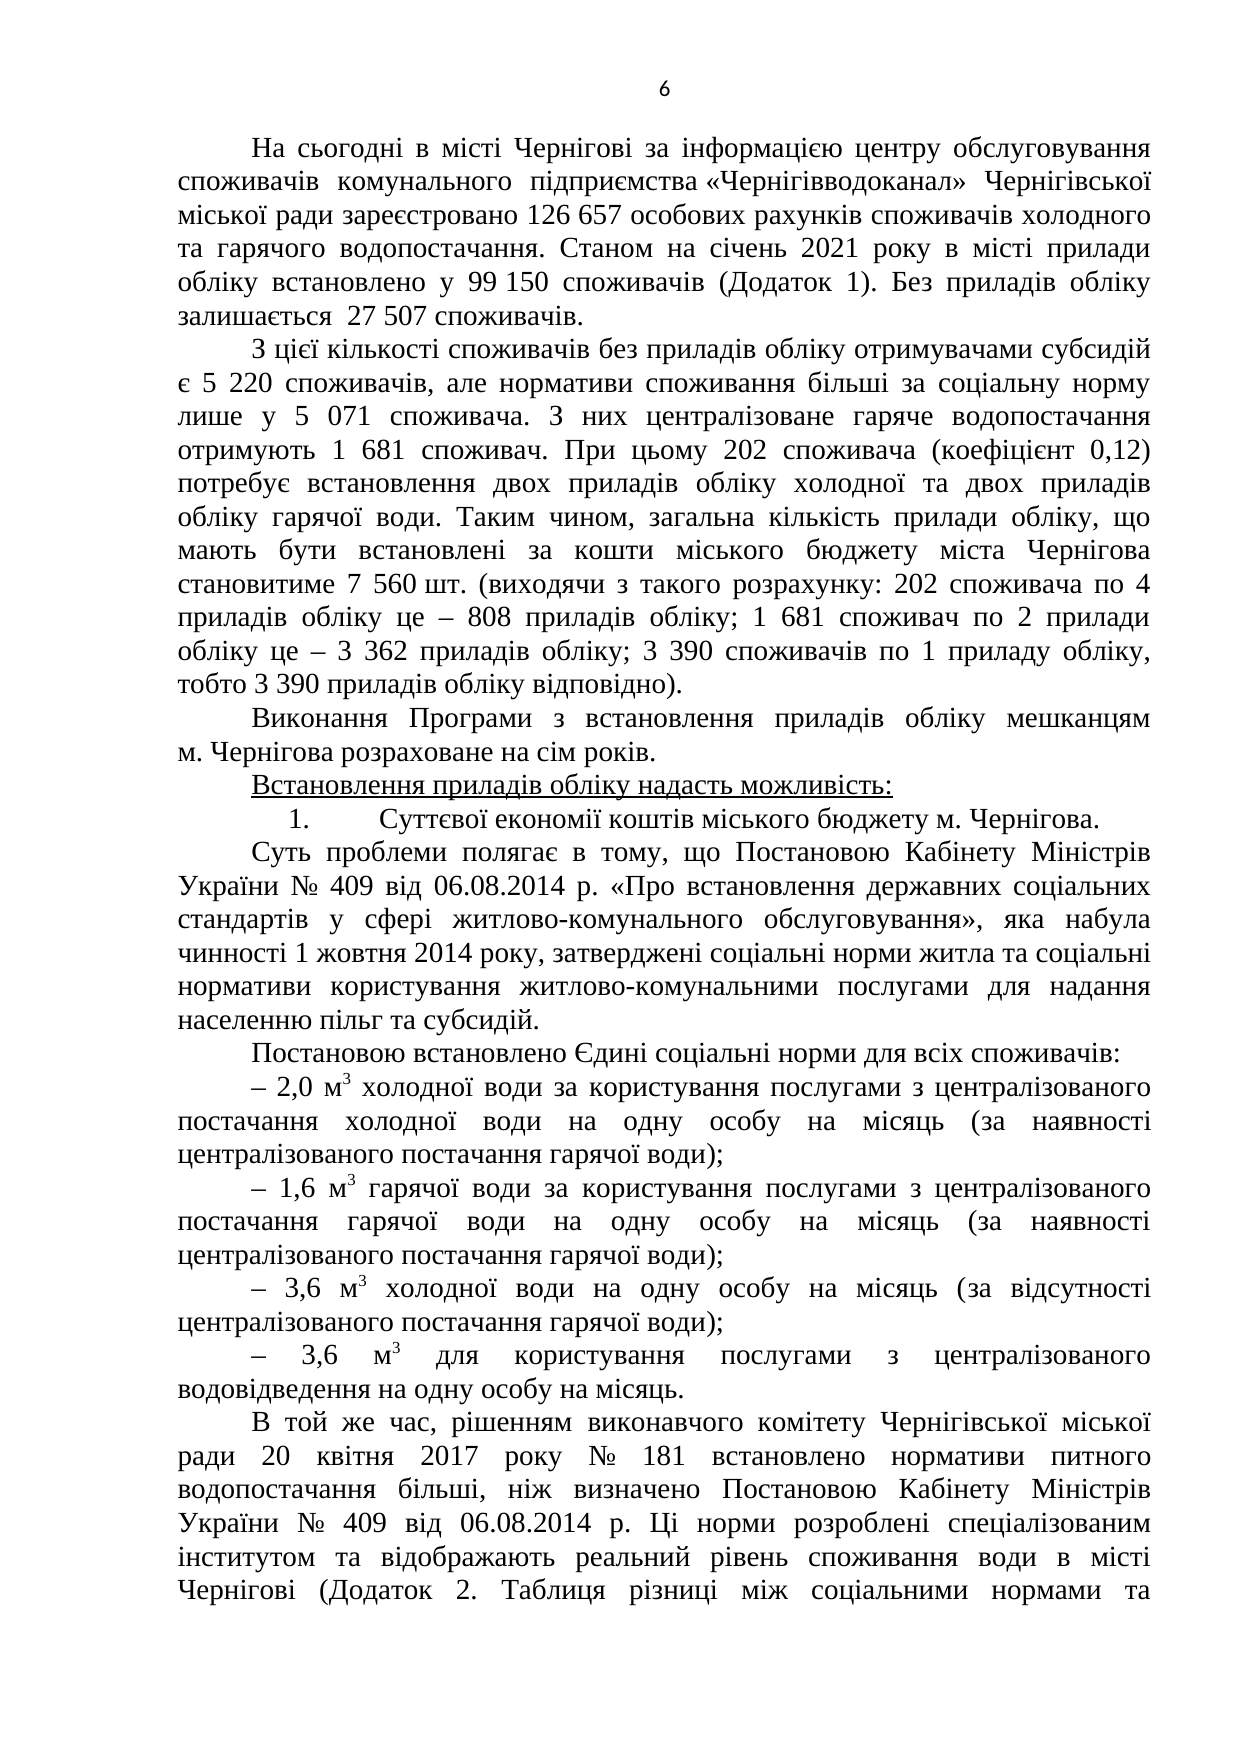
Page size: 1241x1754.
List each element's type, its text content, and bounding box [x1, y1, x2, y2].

text – 1,6 м3 гарячої води за користування послугами з централізованого постачання гарячої води на одну особу на місяць (за наявності централізованого постачання гарячої води); [177, 1170, 1152, 1270]
text Суть проблеми полягає в тому, що Постановою Кабінету Міністрів України № 409 від 06.08.2014 р. «Про встановлення державних соціальних стандартів у сфері житлово-комунального обслуговування», яка набула чинності 1 жовтня 2014 року, затверджені соціальні норми житла та соціальні нормативи користування житлово-комунальними послугами для надання населенню пільг та субсидій. [177, 834, 1152, 1036]
text – 3,6 м3 холодної води на одну особу на місяць (за відсутності централізованого постачання гарячої води); [177, 1270, 1152, 1337]
text На сьогодні в місті Чернігові за інформацією центру обслуговування споживачів комунального підприємства «Чернігівводоканал» Чернігівської міської ради зареєстровано 126 657 особових рахунків споживачів холодного та гарячого водопостачання. Станом на січень 2021 року в місті прилади обліку встановлено у 99 150 споживачів (Додаток 1). Без приладів обліку залишається 27 507 споживачів. [177, 130, 1152, 331]
text Виконання Програми з встановлення приладів обліку мешканцям м. Чернігова розраховане на сім років. [177, 700, 1152, 767]
text – 2,0 м3 холодної води за користування послугами з централізованого постачання холодної води на одну особу на місяць (за наявності централізованого постачання гарячої води); [177, 1069, 1152, 1170]
list Суттєвої економії коштів міського бюджету м. Чернігова. [177, 801, 1152, 834]
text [177, 1438, 1152, 1606]
text Встановлення приладів обліку надасть можливість: [177, 767, 1152, 801]
text Постановою встановлено Єдині соціальні норми для всіх споживачів: [177, 1036, 1152, 1069]
text З цієї кількості споживачів без приладів обліку отримувачами субсидій є 5 220 споживачів, але нормативи споживання більші за соціальну норму лише у 5 071 споживача. З них централізоване гаряче водопостачання отримують 1 681 споживач. При цьому 202 споживача (коефіцієнт 0,12) потребує встановлення двох приладів обліку холодної та двох приладів обліку гарячої води. Таким чином, загальна кількість прилади обліку, що мають бути встановлені за кошти міського бюджету міста Чернігова становитиме 7 560 шт. (виходячи з такого розрахунку: 202 споживача по 4 приладів обліку це – 808 приладів обліку; 1 681 споживач по 2 прилади обліку це – 3 362 приладів обліку; 3 390 споживачів по 1 приладу обліку, тобто 3 390 приладів обліку відповідно). [177, 331, 1152, 700]
text – 3,6 м3 для користування послугами з централізованого водовідведення на одну особу на місяць. [177, 1337, 1152, 1404]
